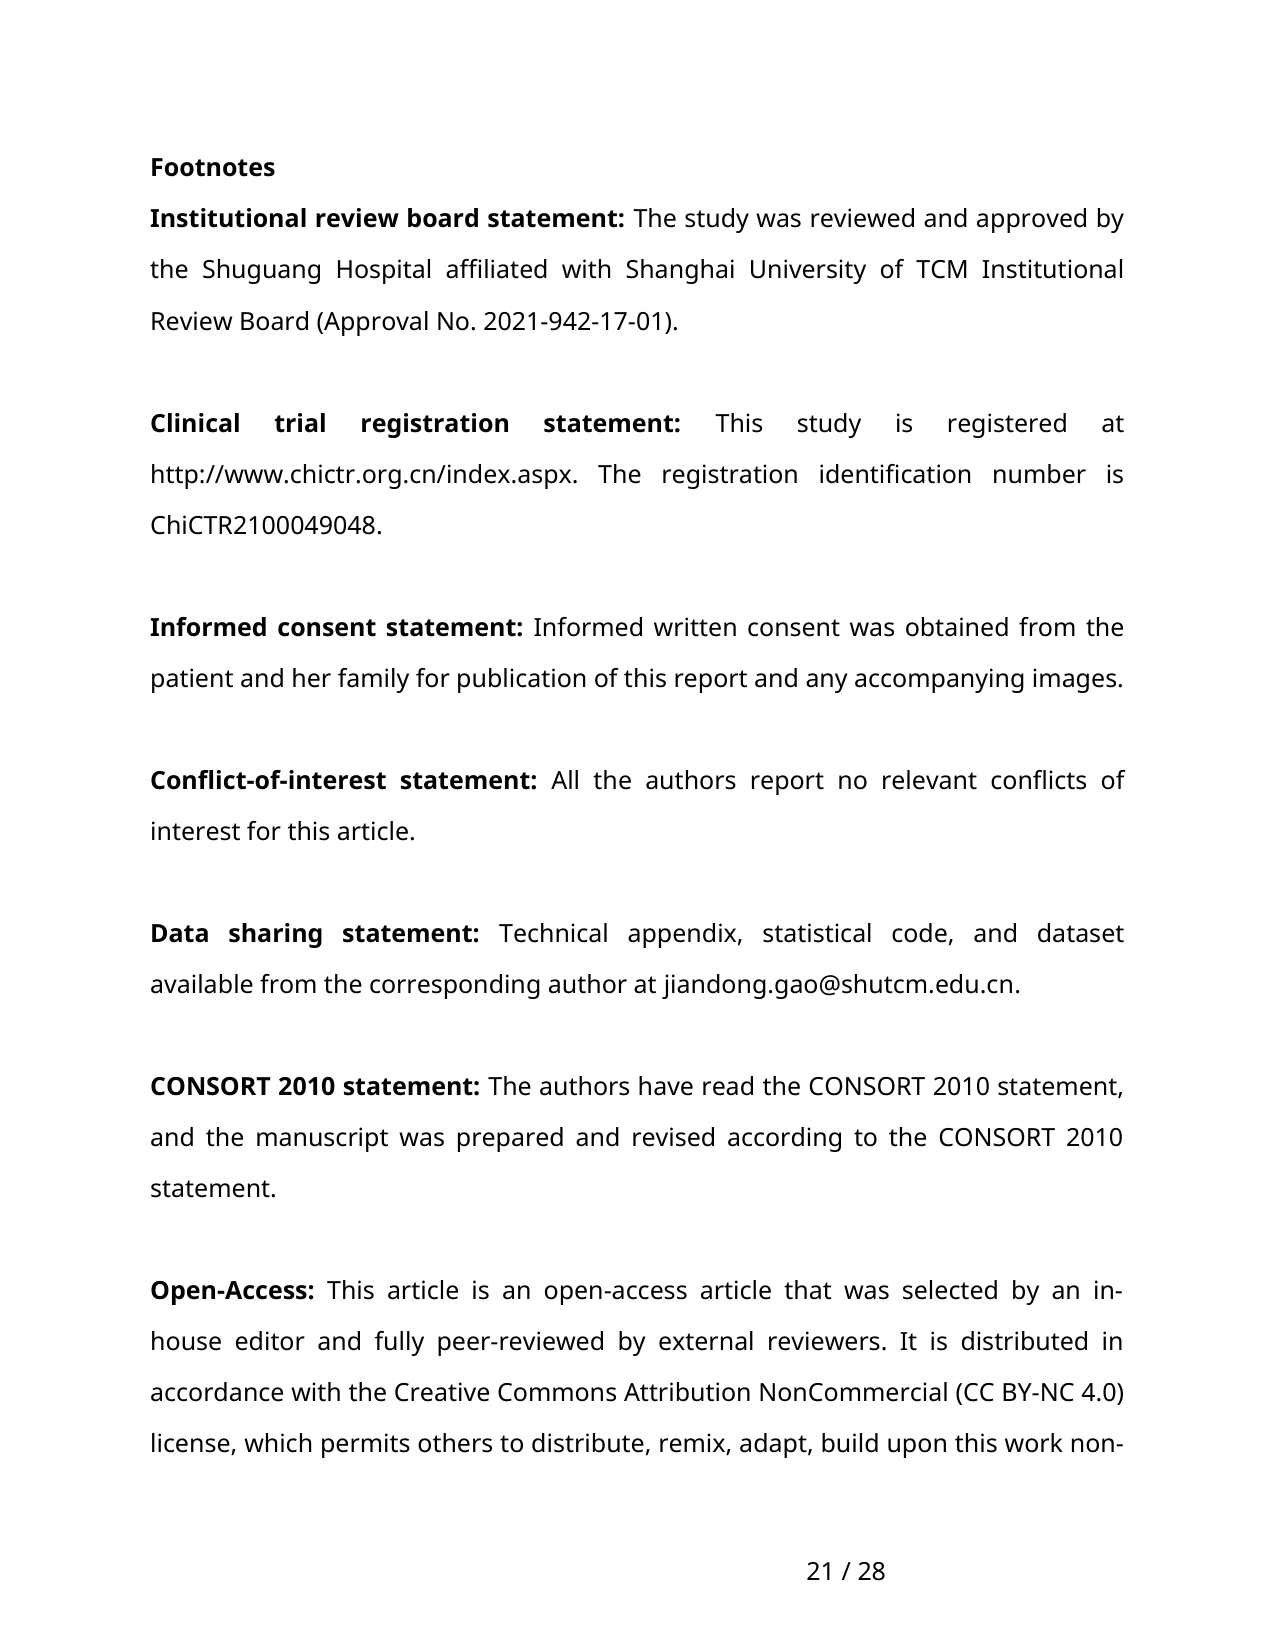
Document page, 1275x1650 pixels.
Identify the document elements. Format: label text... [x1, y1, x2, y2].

text Conflict-of-interest statement: All the authors report no relevant conflicts of interest for this article. [150, 762, 1125, 848]
text Data sharing statement: Technical appendix, statistical code, and dataset available from the corresponding author at jiandong.gao@shutcm.edu.cn. [150, 916, 1125, 1001]
text Informed consent statement: Informed written consent was obtained from the patient and her family for publication of this report and any accompanying images. [150, 609, 1125, 694]
text Footnotes [150, 150, 1125, 184]
text Clinical trial registration statement: This study is registered at http://www.chictr.org.cn/index.aspx. The registration identification number is ChiCTR2100049048. [150, 405, 1125, 541]
text Institutional review board statement: The study was reviewed and approved by the Shuguang Hospital affiliated with Shanghai University of TCM Institutional Review Board (Approval No. 2021-942-17-01). [150, 201, 1125, 337]
text CONSORT 2010 statement: The authors have read the CONSORT 2010 statement, and the manuscript was prepared and revised according to the CONSORT 2010 statement. [150, 1069, 1125, 1205]
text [150, 1273, 1125, 1460]
